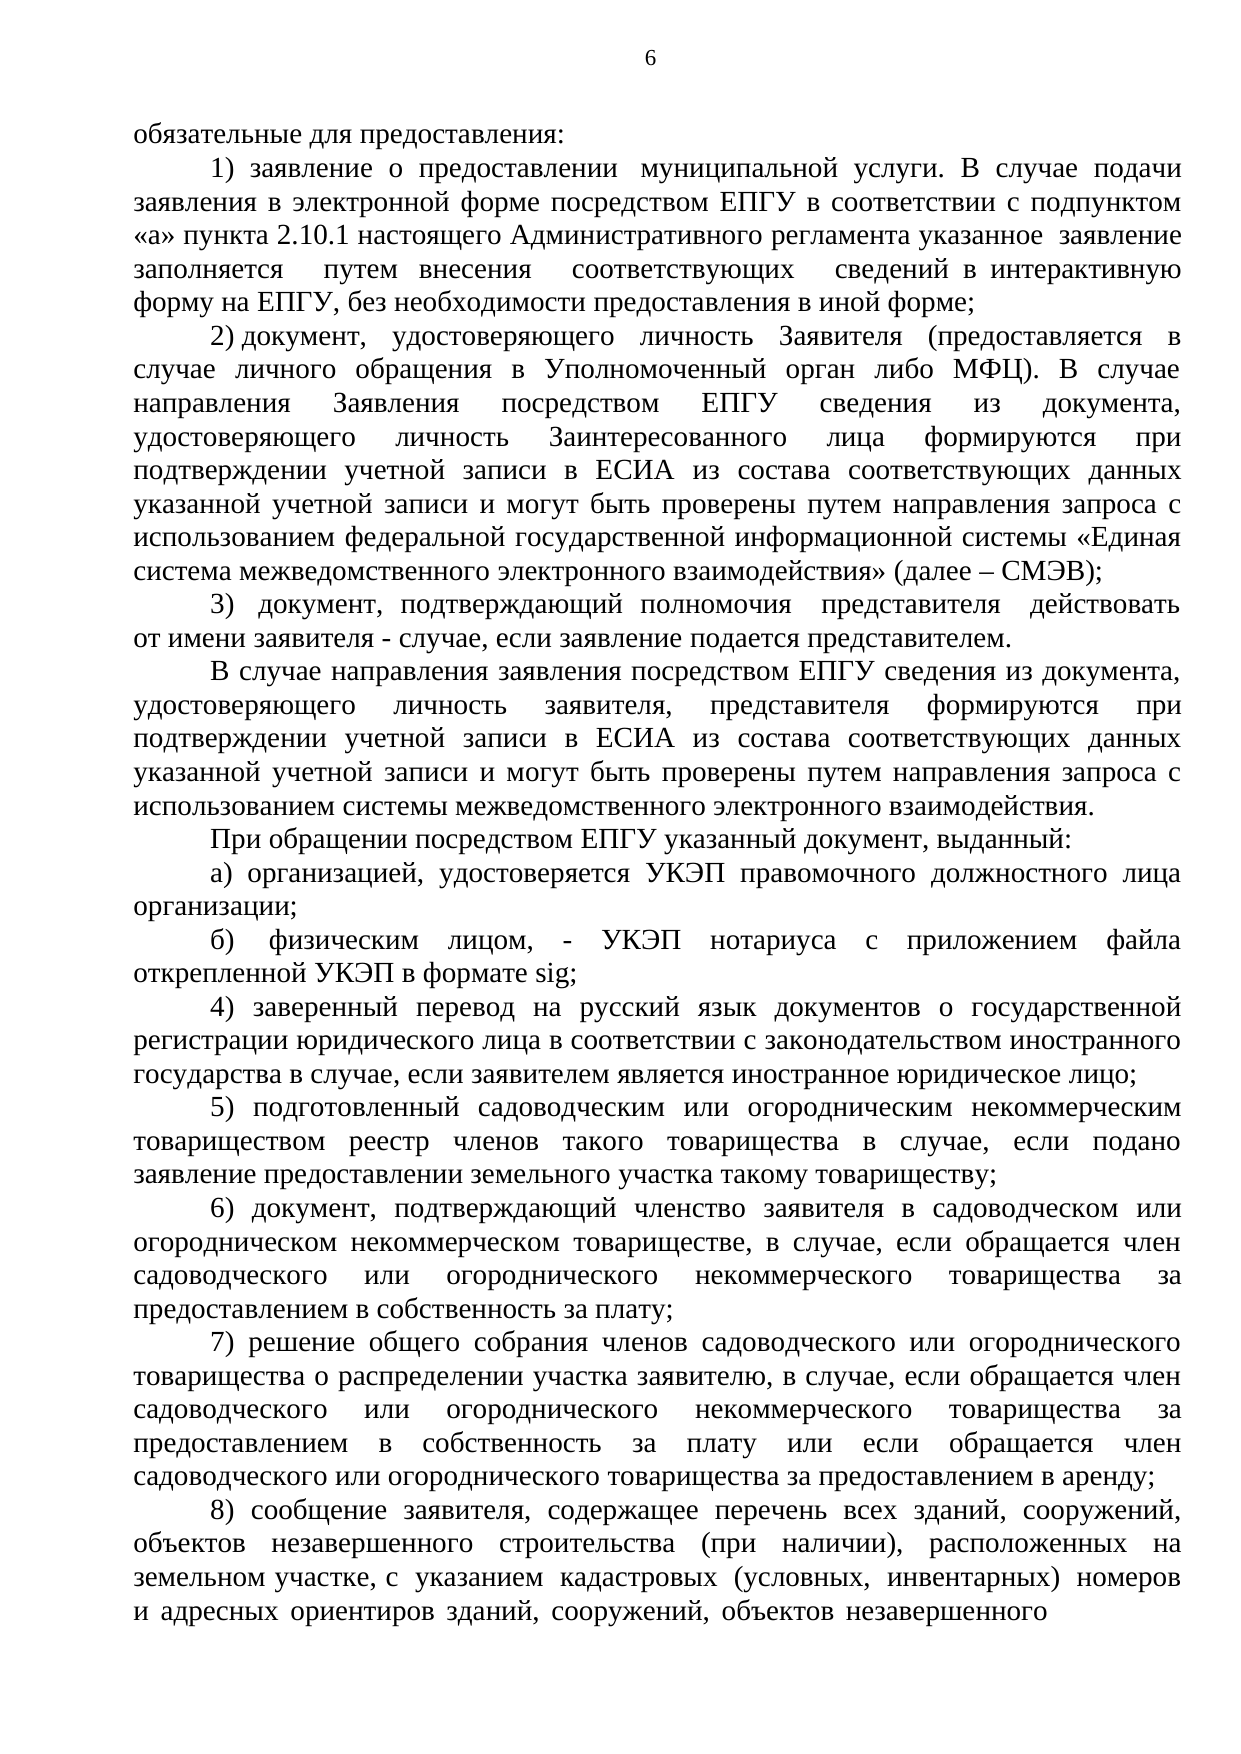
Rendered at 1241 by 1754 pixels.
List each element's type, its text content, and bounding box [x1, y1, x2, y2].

list документ, подтверждающий членство заявителя в садоводческом или огородническом некоммерческом товариществе, в случае, если обращается член садоводческого или огороднического некоммерческого товарищества за предоставлением в собственность за плату; [133, 1190, 1182, 1324]
list документ, подтверждающий полномочия представителя действовать от имени заявителя - случае, если заявление подается представителем. [133, 586, 1181, 653]
list сообщение заявителя, содержащее перечень всех зданий, сооружений, объектов незавершенного строительства (при наличии), расположенных на земельном участке, с указанием кадастровых (условных, инвентарных) номеров и адресных ориентиров зданий, сооружений, объектов незавершенного [133, 1492, 1181, 1626]
list решение общего собрания членов садоводческого или огороднического товарищества о распределении участка заявителю, в случае, если обращается член садоводческого или огороднического некоммерческого товарищества за предоставлением в собственность за плату или если обращается член садоводческого или огороднического товарищества за предоставлением в аренду; [133, 1324, 1182, 1492]
text В случае направления заявления посредством ЕПГУ сведения из документа, удостоверяющего личность заявителя, представителя формируются при подтверждении учетной записи в ЕСИА из состава соответствующих данных указанной учетной записи и могут быть проверены путем направления запроса с использованием системы межведомственного электронного взаимодействия. [133, 653, 1182, 821]
list заверенный перевод на русский язык документов о государственной регистрации юридического лица в соответствии с законодательством иностранного государства в случае, если заявителем является иностранное юридическое лицо; [133, 989, 1182, 1089]
list документ, удостоверяющего личность Заявителя (предоставляется в случае личного обращения в Уполномоченный орган либо МФЦ). В случае направления Заявления посредством ЕПГУ сведения из документа, удостоверяющего личность Заинтересованного лица формируются при подтверждении учетной записи в ЕСИА из состава соответствующих данных указанной учетной записи и могут быть проверены путем направления запроса с использованием федеральной государственной информационной системы «Единая система межведомственного электронного взаимодействия» (далее – СМЭВ); [133, 318, 1181, 586]
list заявление о предоставлении муниципальной услуги. В случае подачи заявления в электронной форме посредством ЕПГУ в соответствии с подпунктом «а» пункта 2.10.1 настоящего Административного регламента указанное заявление заполняется путем внесения соответствующих сведений в интерактивную форму на ЕПГУ, без необходимости предоставления в иной форме; [133, 150, 1182, 318]
list подготовленный садоводческим или огородническим некоммерческим товариществом реестр членов такого товарищества в случае, если подано заявление предоставлении земельного участка такому товариществу; [133, 1089, 1181, 1190]
text обязательные для предоставления: [133, 117, 1198, 150]
text При обращении посредством ЕПГУ указанный документ, выданный: [210, 821, 1198, 855]
text б) физическим лицом, - УКЭП нотариуса с приложением файла открепленной УКЭП в формате sig; [133, 922, 1181, 989]
text а) организацией, удостоверяется УКЭП правомочного должностного лица организации; [133, 855, 1181, 922]
